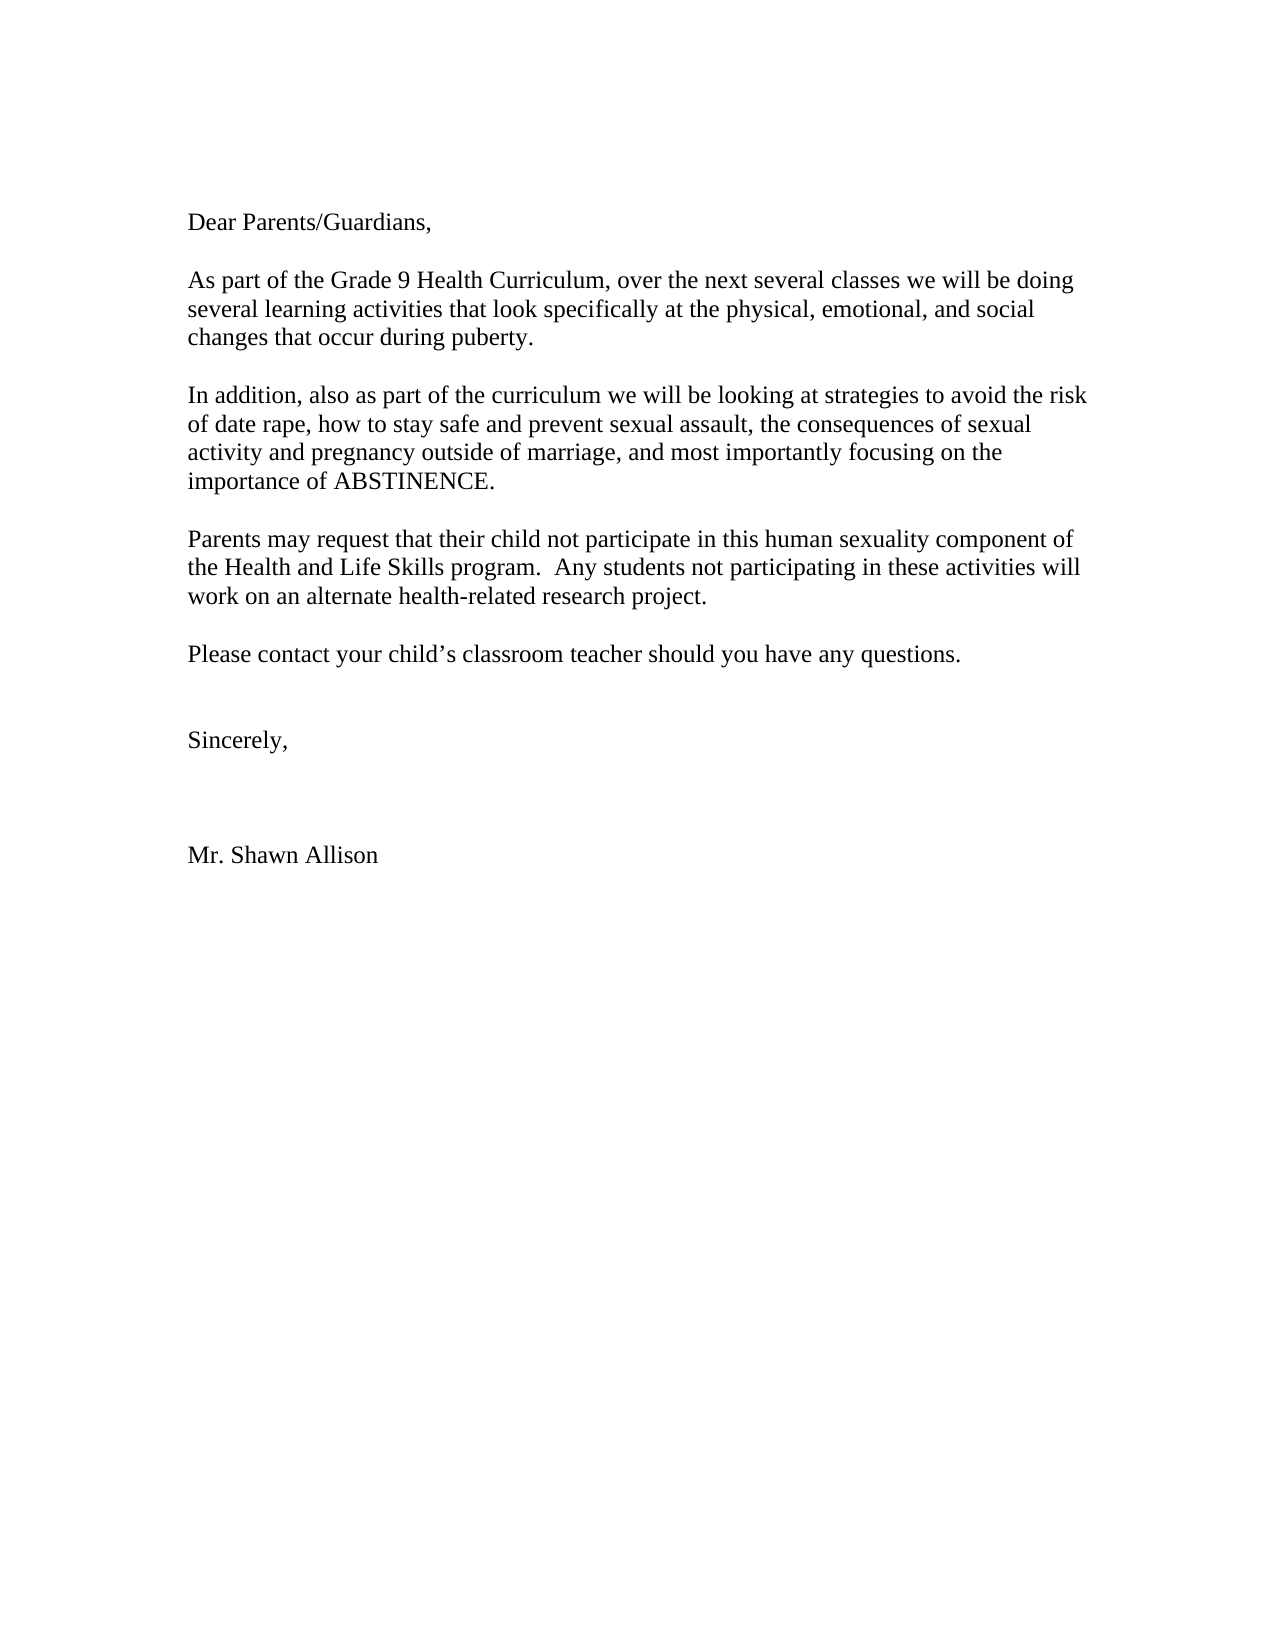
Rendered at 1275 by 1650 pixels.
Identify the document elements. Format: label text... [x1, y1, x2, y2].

text Dear Parents/Guardians, [187, 207, 1087, 236]
text In addition, also as part of the curriculum we will be looking at strategies to avoid the risk of date rape, how to stay safe and prevent sexual assault, the consequences of sexual activity and pregnancy outside of marriage, and most importantly focusing on the importance of ABSTINENCE. [187, 380, 1087, 495]
text Mr. Shawn Allison [187, 840, 1087, 869]
text As part of the Grade 9 Health Curriculum, over the next several classes we will be doing several learning activities that look specifically at the physical, emotional, and social changes that occur during puberty. [187, 265, 1087, 351]
text Please contact your child’s classroom teacher should you have any questions. [187, 639, 1087, 667]
text Parents may request that their child not participate in this human sexuality component of the Health and Life Skills program. Any students not participating in these activities will work on an alternate health-related research project. [187, 524, 1087, 610]
text Sincerely, [187, 725, 1087, 754]
